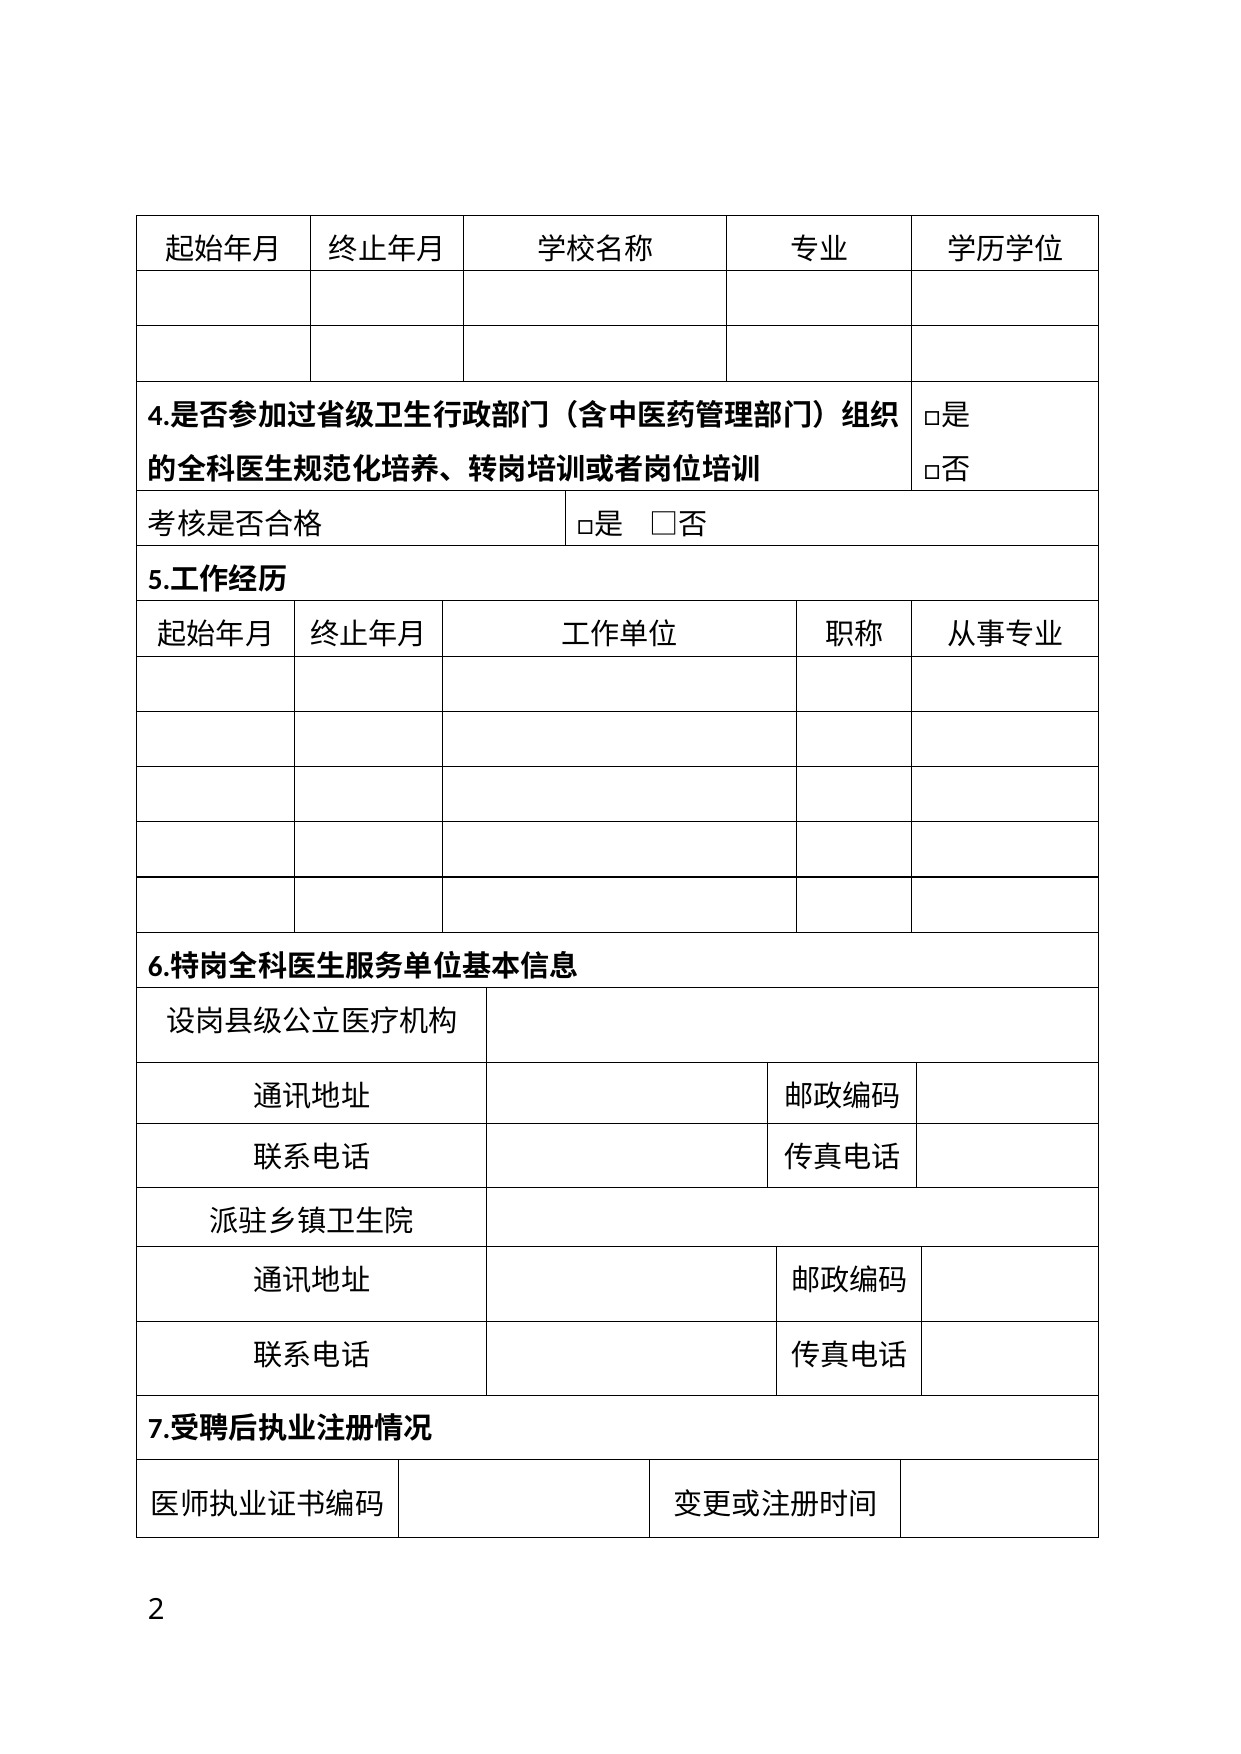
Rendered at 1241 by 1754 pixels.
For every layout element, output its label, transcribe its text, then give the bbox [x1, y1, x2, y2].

table_cell 联系电话 [137, 1124, 486, 1187]
table_cell [464, 326, 726, 381]
table_cell 6.特岗全科医生服务单位基本信息 [137, 933, 1098, 987]
table_cell [797, 878, 911, 932]
table_cell □是 □否 [912, 382, 1098, 490]
table_cell 专业 [727, 216, 911, 270]
table_cell [295, 767, 442, 821]
table_cell 起始年月 [137, 216, 310, 270]
table_cell 5.工作经历 [137, 546, 1098, 600]
table_cell 起始年月 [137, 601, 294, 656]
table_cell 终止年月 [311, 216, 463, 270]
table_cell [295, 878, 442, 932]
table_cell 派驻乡镇卫生院 [137, 1188, 486, 1246]
table_cell [922, 1247, 1098, 1321]
table_cell [137, 767, 294, 821]
table_cell [487, 988, 1098, 1062]
table_cell [727, 326, 911, 381]
table_cell [487, 1124, 767, 1187]
table_cell [137, 712, 294, 766]
table_cell [487, 1322, 776, 1394]
table_cell 职称 [797, 601, 911, 656]
table_cell 设岗县级公立医疗机构 [137, 988, 486, 1062]
table_cell 通讯地址 [137, 1247, 486, 1321]
table_cell [487, 1063, 767, 1123]
table_cell [295, 822, 442, 876]
table_cell [917, 1124, 1098, 1187]
table_cell 7.受聘后执业注册情况 [137, 1396, 1098, 1459]
table_cell [311, 326, 463, 381]
table_cell [443, 822, 796, 876]
table_cell [912, 326, 1098, 381]
table_cell [443, 878, 796, 932]
table_cell 从事专业 [912, 601, 1098, 656]
table_cell 考核是否合格 [137, 491, 565, 545]
table_cell [487, 1247, 776, 1321]
table_cell [399, 1460, 649, 1537]
table_cell 变更或注册时间 [650, 1460, 900, 1537]
table_cell 传真电话 [777, 1322, 921, 1394]
table_cell 邮政编码 [768, 1063, 916, 1123]
table_cell 4.是否参加过省级卫生行政部门（含中医药管理部门）组织的全科医生规范化培养、转岗培训或者岗位培训 [137, 382, 911, 490]
table_cell [797, 712, 911, 766]
table_cell 联系电话 [137, 1322, 486, 1394]
table_cell [917, 1063, 1098, 1123]
table_cell [443, 712, 796, 766]
table_cell 终止年月 [295, 601, 442, 656]
table_cell 工作单位 [443, 601, 796, 656]
table_cell [311, 271, 463, 325]
table_cell [464, 271, 726, 325]
table_cell [912, 712, 1098, 766]
table_cell [137, 657, 294, 711]
table_cell □是 □否 [566, 491, 1098, 545]
table_cell [797, 657, 911, 711]
table_cell 学历学位 [912, 216, 1098, 270]
table_cell [727, 271, 911, 325]
table_cell [912, 878, 1098, 932]
table_cell [912, 822, 1098, 876]
table_cell [295, 712, 442, 766]
table_cell 邮政编码 [777, 1247, 921, 1321]
table_cell [912, 271, 1098, 325]
table_cell 传真电话 [768, 1124, 916, 1187]
table_cell [912, 657, 1098, 711]
table_cell [137, 271, 310, 325]
table_cell [295, 657, 442, 711]
table_cell [912, 767, 1098, 821]
table_cell [797, 822, 911, 876]
table_cell [443, 767, 796, 821]
table_cell 学校名称 [464, 216, 726, 270]
table_cell [137, 326, 310, 381]
table_cell [922, 1322, 1098, 1394]
table_cell 医师执业证书编码 [137, 1460, 398, 1537]
table_cell [797, 767, 911, 821]
table_cell 通讯地址 [137, 1063, 486, 1123]
table_cell [443, 657, 796, 711]
table_cell [137, 878, 294, 932]
table_cell [487, 1188, 1098, 1246]
table_cell [137, 822, 294, 876]
table_cell [901, 1460, 1098, 1537]
